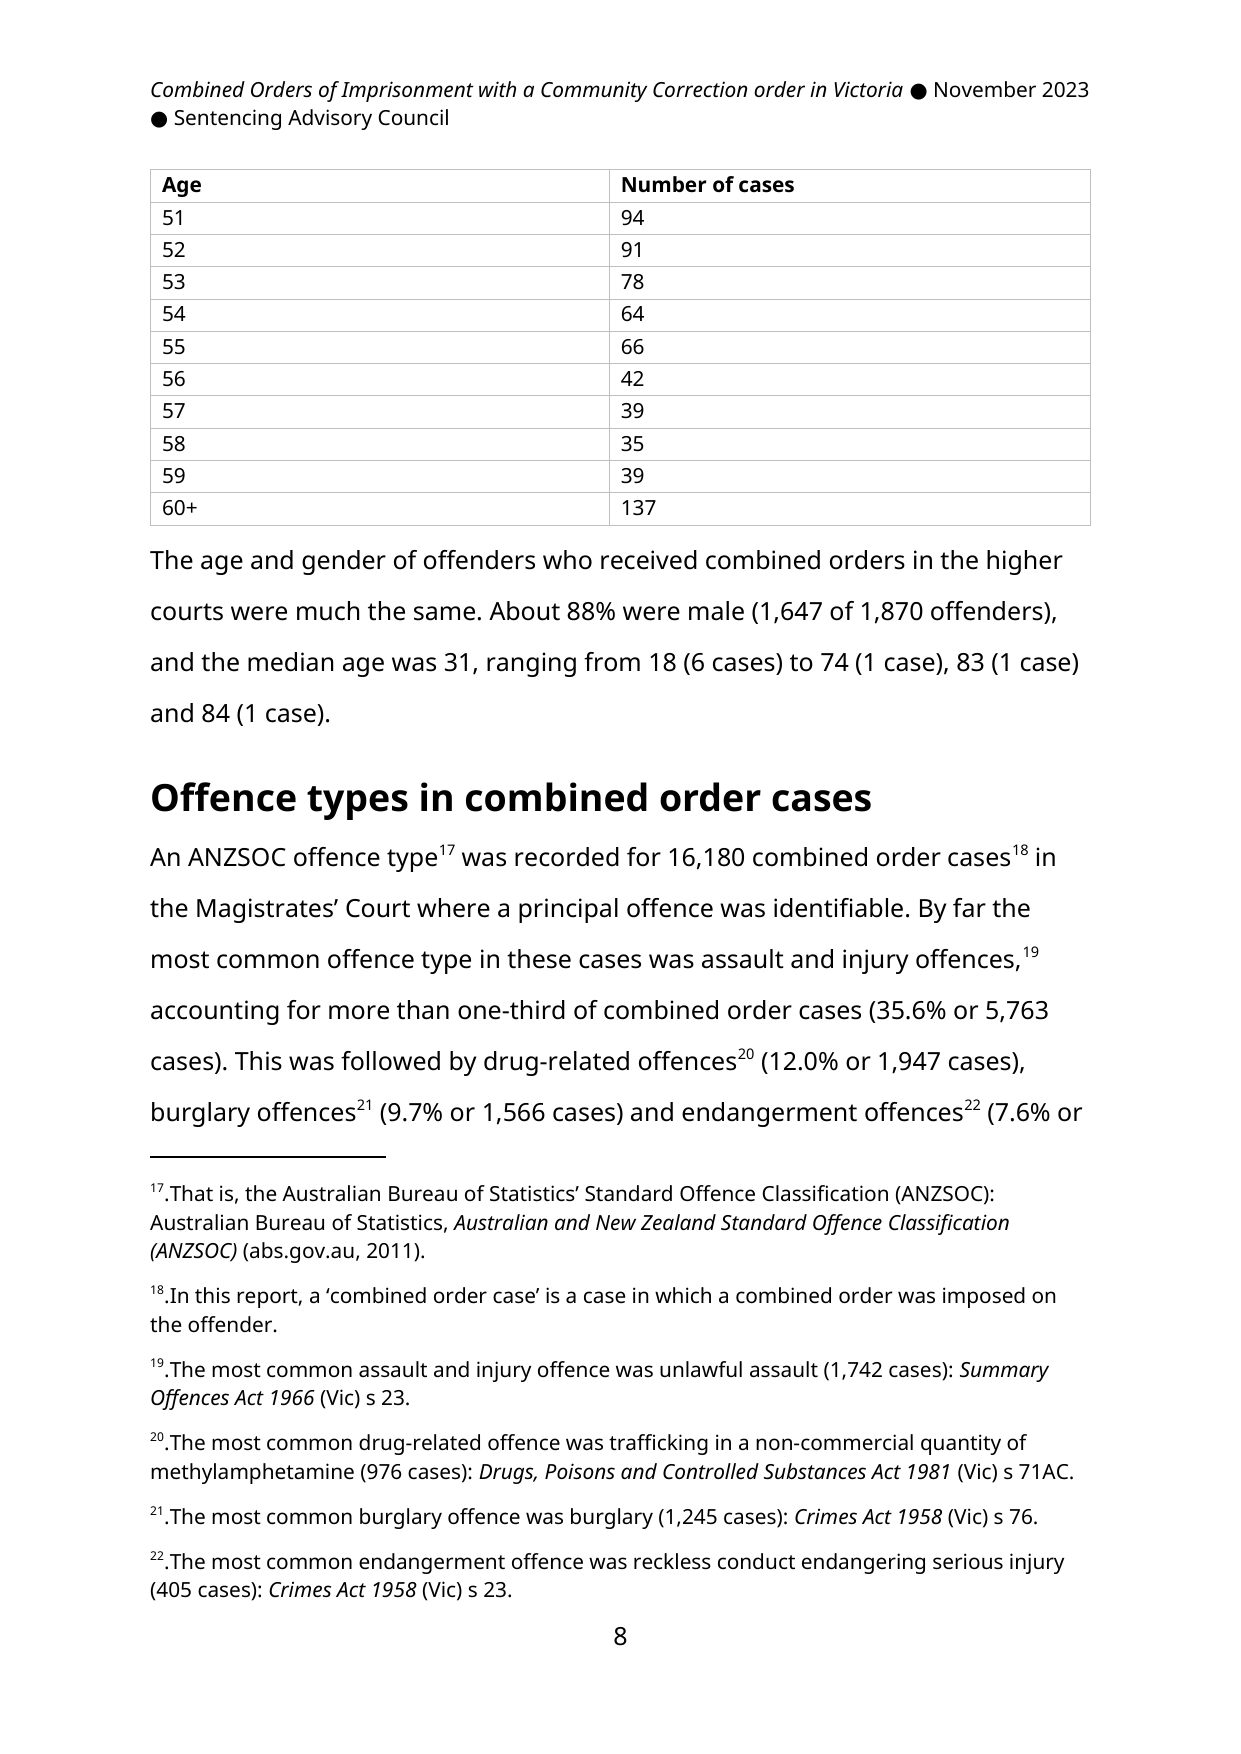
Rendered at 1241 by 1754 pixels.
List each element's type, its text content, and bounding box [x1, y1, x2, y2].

table_header Number of cases [610, 170, 1090, 202]
table_cell 58 [151, 429, 609, 460]
table_cell 56 [151, 364, 609, 395]
table_cell 51 [151, 203, 609, 234]
table_cell 53 [151, 267, 609, 298]
table_cell 91 [610, 235, 1090, 266]
table_cell 59 [151, 461, 609, 492]
table_cell 57 [151, 396, 609, 428]
table_cell 64 [610, 300, 1090, 331]
table_cell 94 [610, 203, 1090, 234]
table_cell 52 [151, 235, 609, 266]
table_cell 54 [151, 300, 609, 331]
subtitle Offence types in combined order cases [150, 771, 1090, 822]
table_cell 39 [610, 461, 1090, 492]
table_cell 60+ [151, 493, 609, 524]
text The age and gender of offenders who received combined orders in the higher courts were much the same. About 88% were male (1,647 of 1,870 offenders), and the median age was 31, ranging from 18 (6 cases) to 74 (1 case), 83 (1 case) and 84 (1 case). [150, 542, 1090, 729]
table_cell 137 [610, 493, 1090, 524]
table_cell 42 [610, 364, 1090, 395]
table_cell 66 [610, 332, 1090, 363]
table_cell 35 [610, 429, 1090, 460]
table_cell 39 [610, 396, 1090, 428]
table_cell 78 [610, 267, 1090, 298]
table_cell 55 [151, 332, 609, 363]
text An ANZSOC offence type was recorded for 16,180 combined order cases in the Magistrates’ Court where a principal offence was identifiable. By far the most common offence type in these cases was assault and injury offences, accounting for more than one-third of combined order cases (35.6% or 5,763 cases). This was followed by drug-related offences (12.0% or 1,947 cases), burglary offences (9.7% or 1,566 cases) and endangerment offences (7.6% or 1,225 cases). Figure 3 (page 6) shows the 20 most common principal offences in combined order cases in the Magistrates’ Court. Six offences were noticeably more prominent than others: unlawful assault (10.7% of cases), recklessly causing injury (9.8%), burglary (7.6%), trafficking in a non-commercial quantity of methylamphetamine (6.0%), possessing a controlled weapon (4.4%) and intentionally causing injury (3.7%). Three of these are violent offences. [150, 839, 1090, 1128]
table_header Age [151, 170, 609, 202]
